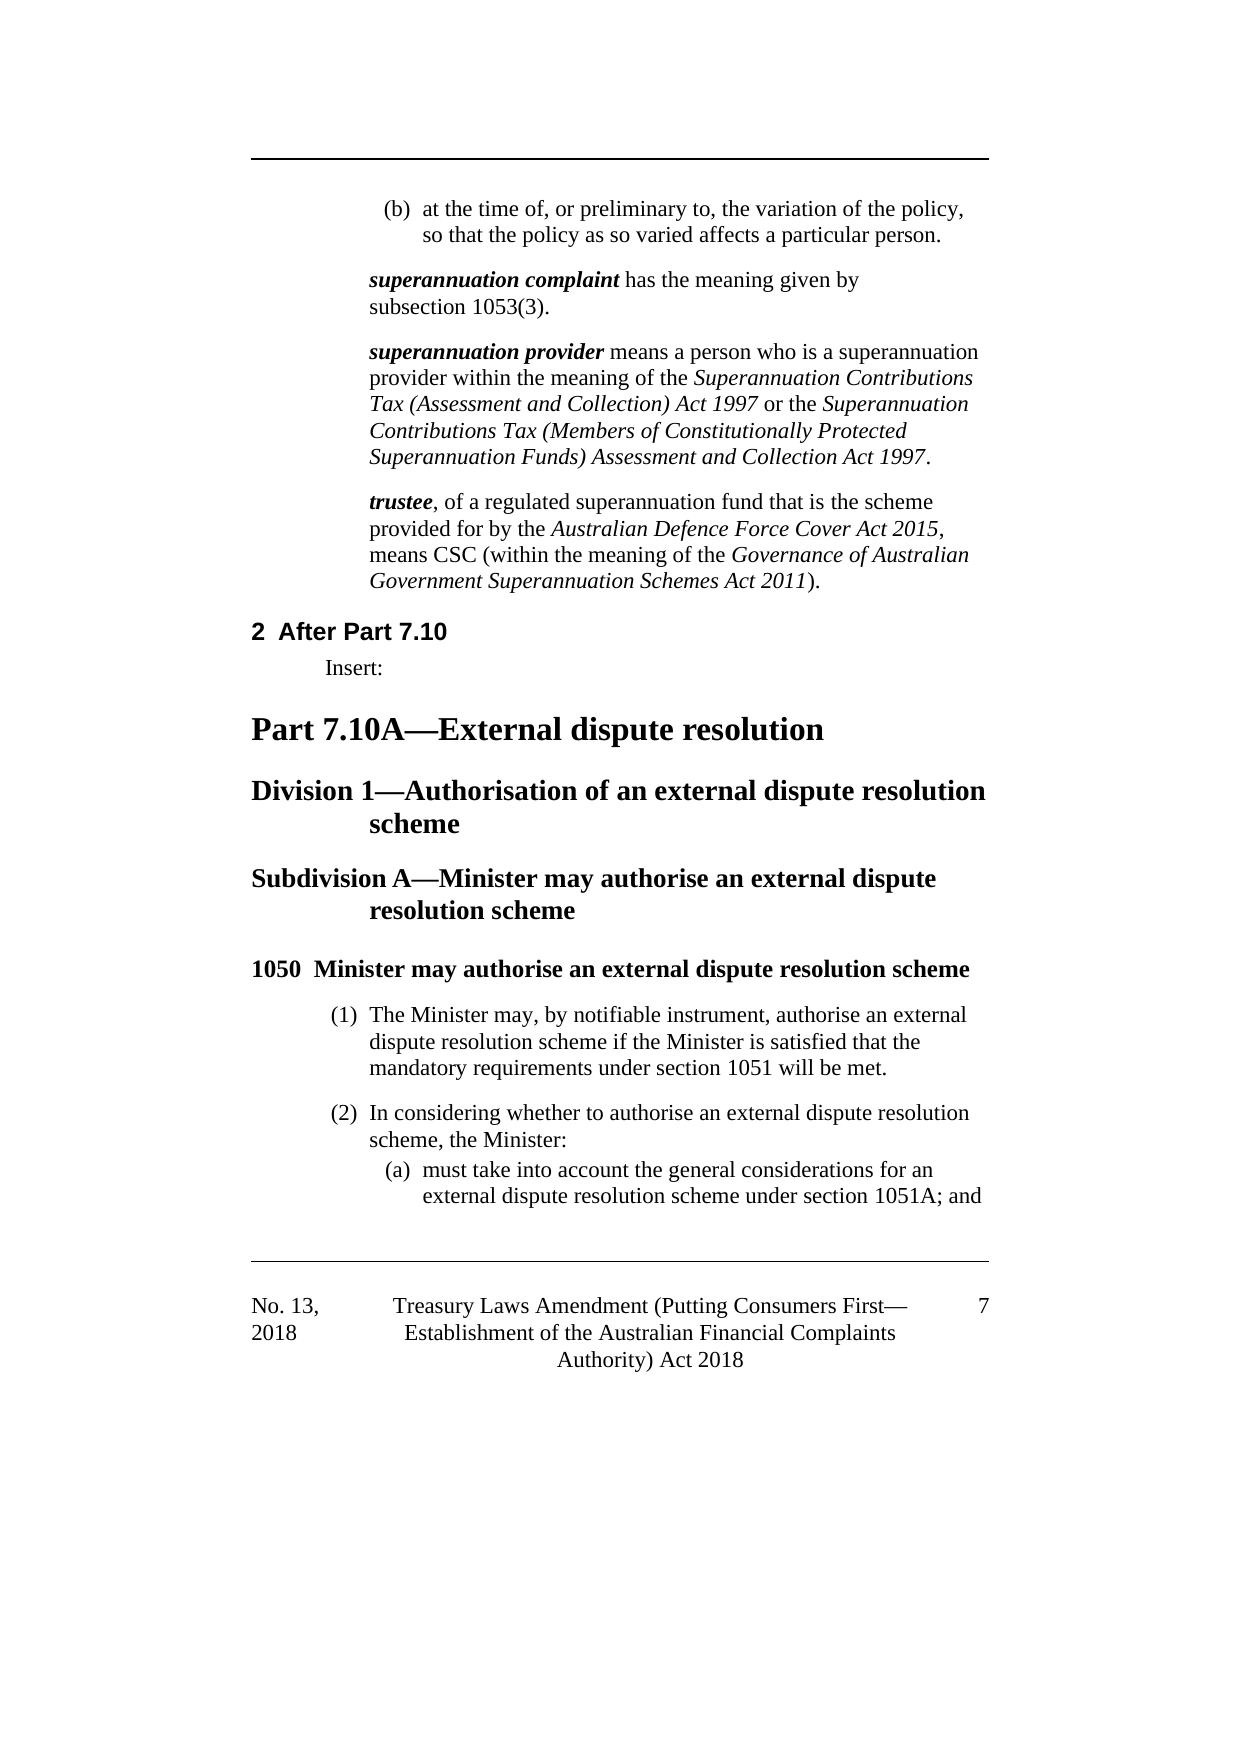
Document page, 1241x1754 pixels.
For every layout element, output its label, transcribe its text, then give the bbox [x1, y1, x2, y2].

text Insert: [325, 654, 989, 680]
text 2 After Part 7.10 [251, 617, 989, 645]
text (a) must take into account the general considerations for an external dispute resolution scheme under section 1051A; and [251, 1156, 989, 1209]
text (2) In considering whether to authorise an external dispute resolution scheme, the Minister: [251, 1099, 989, 1152]
text Subdivision A—Minister may authorise an external dispute resolution scheme [251, 863, 989, 925]
text (1) The Minister may, by notifiable instrument, authorise an external dispute resolution scheme if the Minister is satisfied that the mandatory requirements under section 1051 will be met. [251, 1002, 989, 1081]
text 1050 Minister may authorise an external dispute resolution scheme [251, 954, 989, 983]
text (b) at the time of, or preliminary to, the variation of the policy, so that the policy as so varied affects a particular person. [251, 195, 989, 248]
text superannuation complaint has the meaning given by subsection 1053(3). [369, 266, 989, 319]
text Division 1—Authorisation of an external dispute resolution scheme [251, 773, 989, 840]
text Part 7.10A—External dispute resolution [251, 709, 989, 748]
text superannuation provider means a person who is a superannuation provider within the meaning of the Superannuation Contributions Tax (Assessment and Collection) Act 1997 or the Superannuation Contributions Tax (Members of Constitutionally Protected Superannuation Funds) Assessment and Collection Act 1997. [369, 338, 989, 469]
text trustee, of a regulated superannuation fund that is the scheme provided for by the Australian Defence Force Cover Act 2015, means CSC (within the meaning of the Governance of Australian Government Superannuation Schemes Act 2011). [369, 488, 989, 594]
